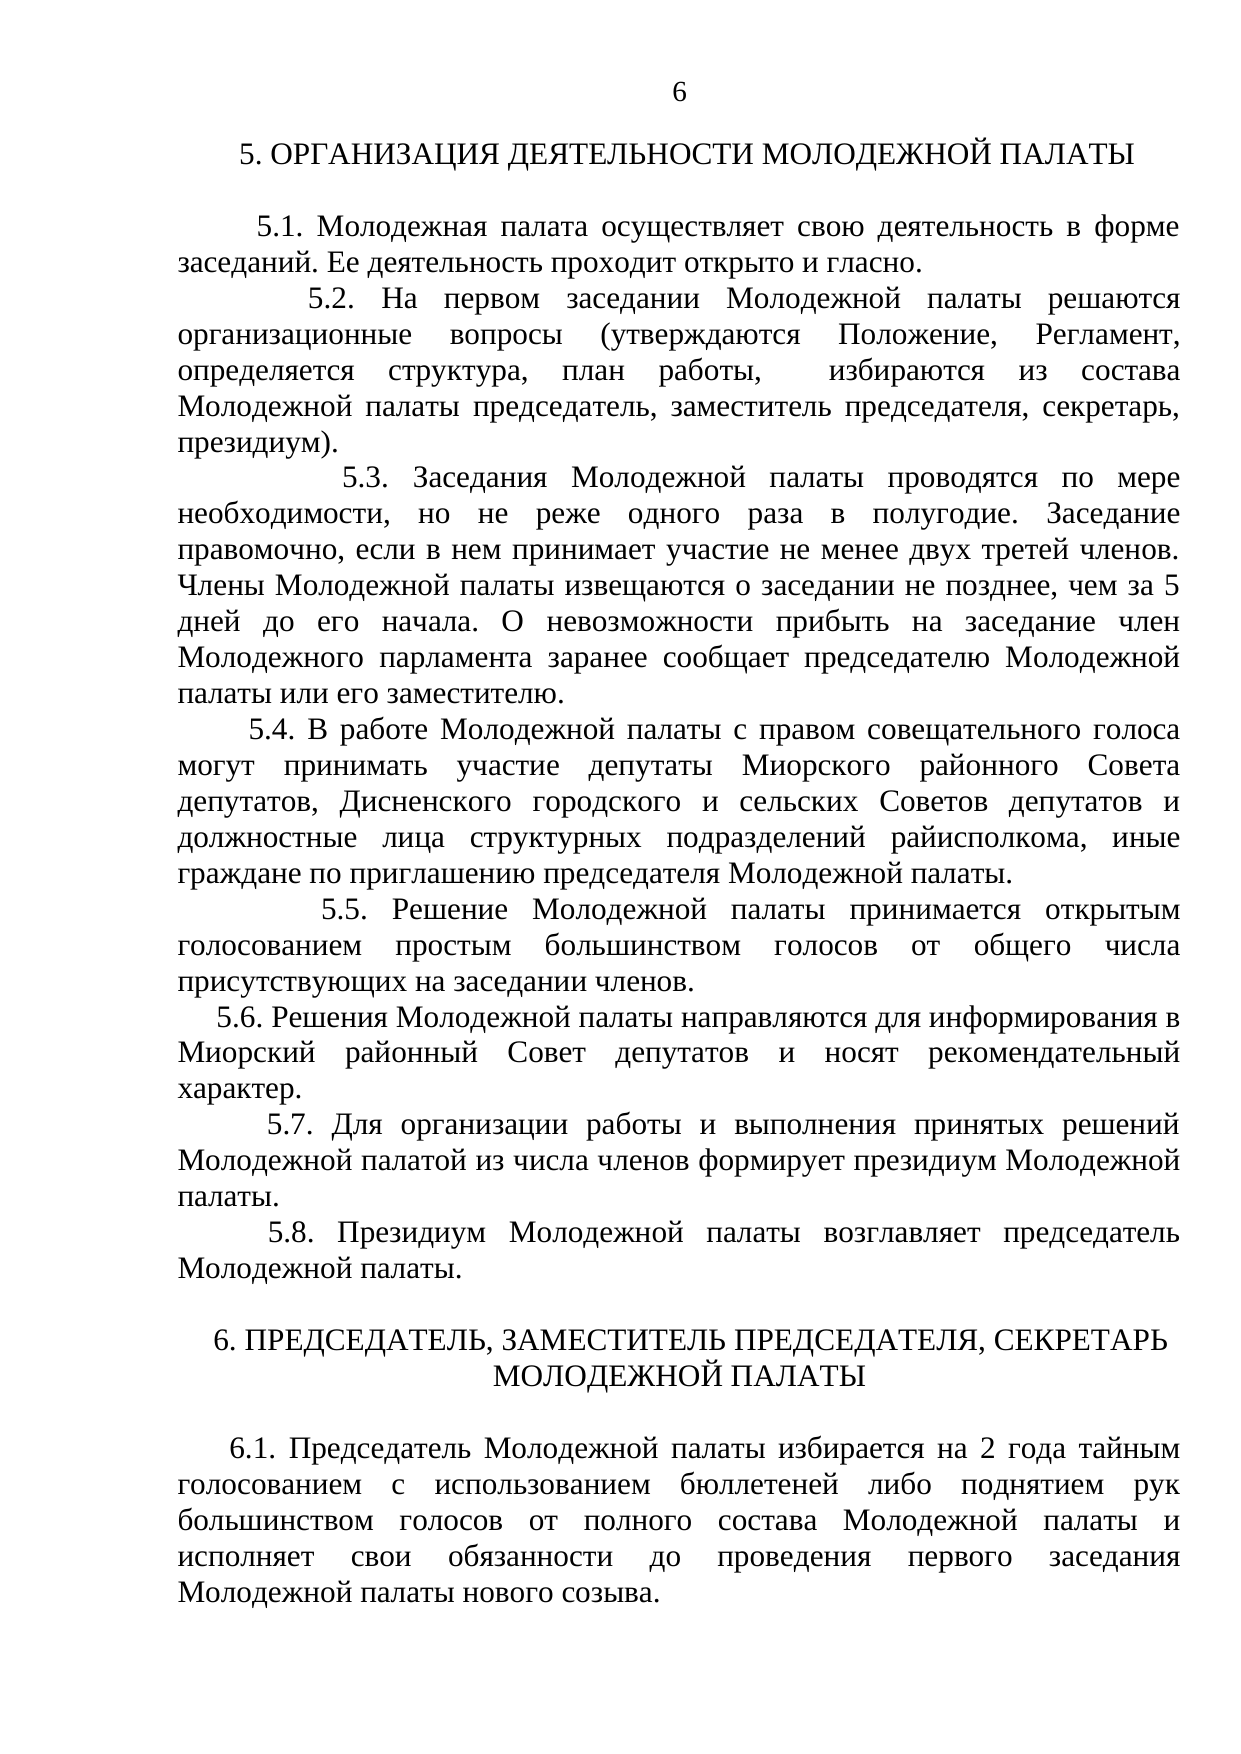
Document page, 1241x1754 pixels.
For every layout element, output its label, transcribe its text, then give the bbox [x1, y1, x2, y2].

text 5.5. Решение Молодежной палаты принимается открытым голосованием простым большинством голосов от общего числа присутствующих на заседании членов. [177, 890, 1181, 998]
text 5.7. Для организации работы и выполнения принятых решений Молодежной палатой из числа членов формирует президиум Молодежной палаты. [177, 1106, 1181, 1213]
list 5.1. Молодежная палата осуществляет свою деятельность в форме заседаний. Ее деятельность проходит открыто и гласно. [177, 207, 1181, 279]
text 5. ОРГАНИЗАЦИЯ ДЕЯТЕЛЬНОСТИ МОЛОДЕЖНОЙ ПАЛАТЫ [177, 135, 1181, 171]
text 5.6. Решения Молодежной палаты направляются для информирования в Миорский районный Совет депутатов и носят рекомендательный характер. [177, 998, 1181, 1106]
text 5.3. Заседания Молодежной палаты проводятся по мере необходимости, но не реже одного раза в полугодие. Заседание правомочно, если в нем принимает участие не менее двух третей членов. Члены Молодежной палаты извещаются о заседании не позднее, чем за 5 дней до его начала. О невозможности прибыть на заседание член Молодежного парламента заранее сообщает председателю Молодежной палаты или его заместителю. [177, 459, 1181, 710]
text 6.1. Председатель Молодежной палаты избирается на 2 года тайным голосованием с использованием бюллетеней либо поднятием рук большинством голосов от полного состава Молодежной палаты и исполняет свои обязанности до проведения первого заседания Молодежной палаты нового созыва. [177, 1429, 1181, 1609]
text 5.8. Президиум Молодежной палаты возглавляет председатель Молодежной палаты. [177, 1213, 1181, 1285]
text 5.4. В работе Молодежной палаты с правом совещательного голоса могут принимать участие депутаты Миорского районного Совета депутатов, Дисненского городского и сельских Советов депутатов и должностные лица структурных подразделений райисполкома, иные граждане по приглашению председателя Молодежной палаты. [177, 710, 1181, 890]
text 5.2. На первом заседании Молодежной палаты решаются организационные вопросы (утверждаются Положение, Регламент, определяется структура, план работы, избираются из состава Молодежной палаты председатель, заместитель председателя, секретарь, президиум). [177, 279, 1181, 459]
text 6. ПРЕДСЕДАТЕЛЬ, ЗАМЕСТИТЕЛЬ ПРЕДСЕДАТЕЛЯ, СЕКРЕТАРЬ МОЛОДЕЖНОЙ ПАЛАТЫ [177, 1321, 1181, 1393]
